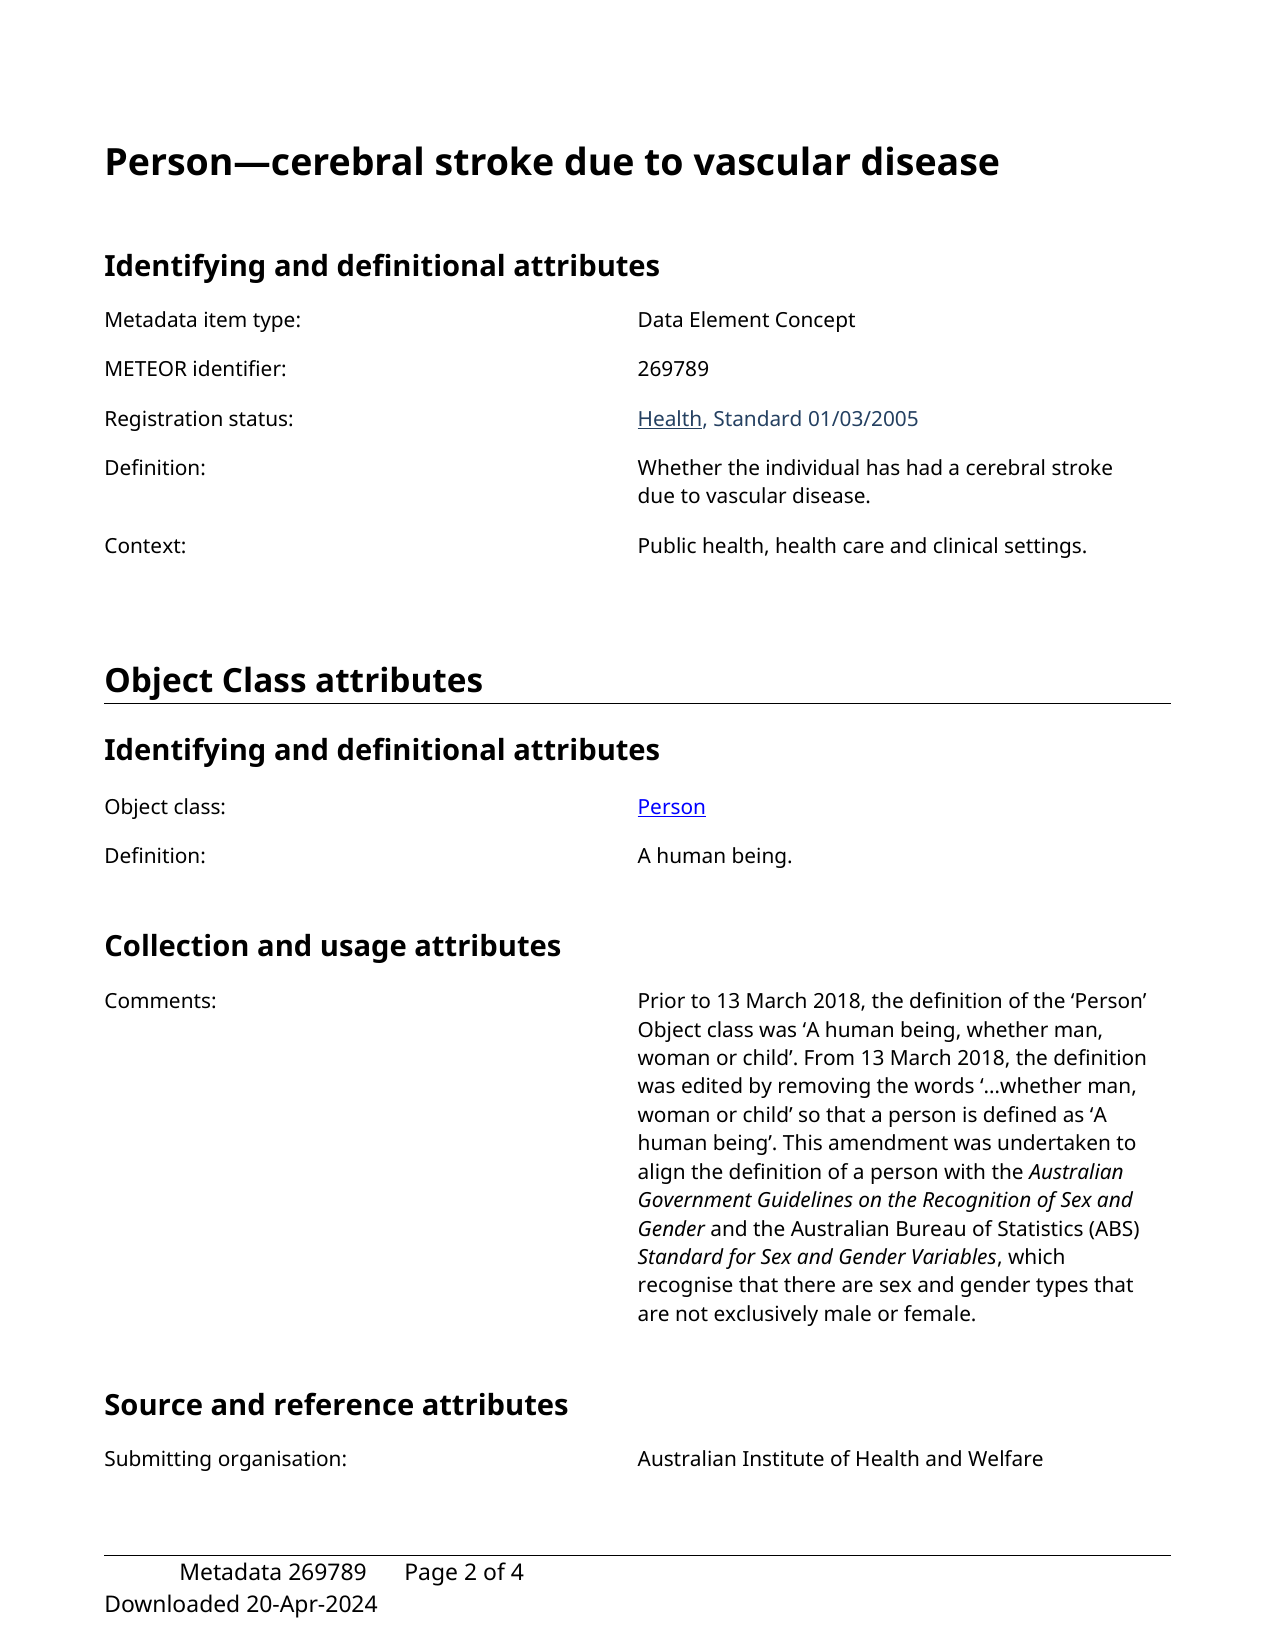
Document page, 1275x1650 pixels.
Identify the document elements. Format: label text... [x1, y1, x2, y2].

subtitle Person—cerebral stroke due to vascular disease [104, 135, 1171, 186]
table_cell A human being. [626, 831, 1159, 880]
table_header Identifying and definitional attributes [93, 199, 1159, 295]
subtitle Object Class attributes [104, 657, 1171, 703]
table_cell Public health, health care and clinical settings. [626, 520, 1159, 570]
table_cell Metadata item type: [93, 295, 626, 344]
table_cell Data Element Concept [626, 295, 1159, 344]
subtitle Identifying and definitional attributes [104, 729, 1171, 769]
table_cell METEOR identifier: [93, 344, 626, 393]
table_cell Australian Institute of Health and Welfare [626, 1434, 1159, 1514]
table_cell Health, Standard 01/03/2005 [626, 394, 1159, 443]
table_cell 269789 [626, 344, 1159, 393]
table_header Object class: [93, 781, 626, 831]
table_cell Registration status: [93, 394, 626, 443]
table_cell Whether the individual has had a cerebral stroke due to vascular disease. [626, 443, 1159, 520]
table_cell Comments: [93, 976, 626, 1338]
table_cell Submitting organisation: [93, 1434, 626, 1514]
table_cell Source and reference attributes [93, 1338, 1159, 1434]
table_cell Definition: [93, 831, 626, 880]
table_cell Collection and usage attributes [93, 880, 1159, 976]
table_cell Context: [93, 520, 626, 570]
table_cell Definition: [93, 443, 626, 520]
table_header Person [626, 781, 1159, 831]
table_cell Prior to 13 March 2018, the definition of the ‘Person’ Object class was ‘A human being, whether man, woman or child’. From 13 March 2018, the definition was edited by removing the words ‘…whether man, woman or child’ so that a person is defined as ‘A human being’. This amendment was undertaken to align the definition of a person with the Australian Government Guidelines on the Recognition of Sex and Gender and the Australian Bureau of Statistics (ABS) Standard for Sex and Gender Variables, which recognise that there are sex and gender types that are not exclusively male or female. [626, 976, 1159, 1338]
